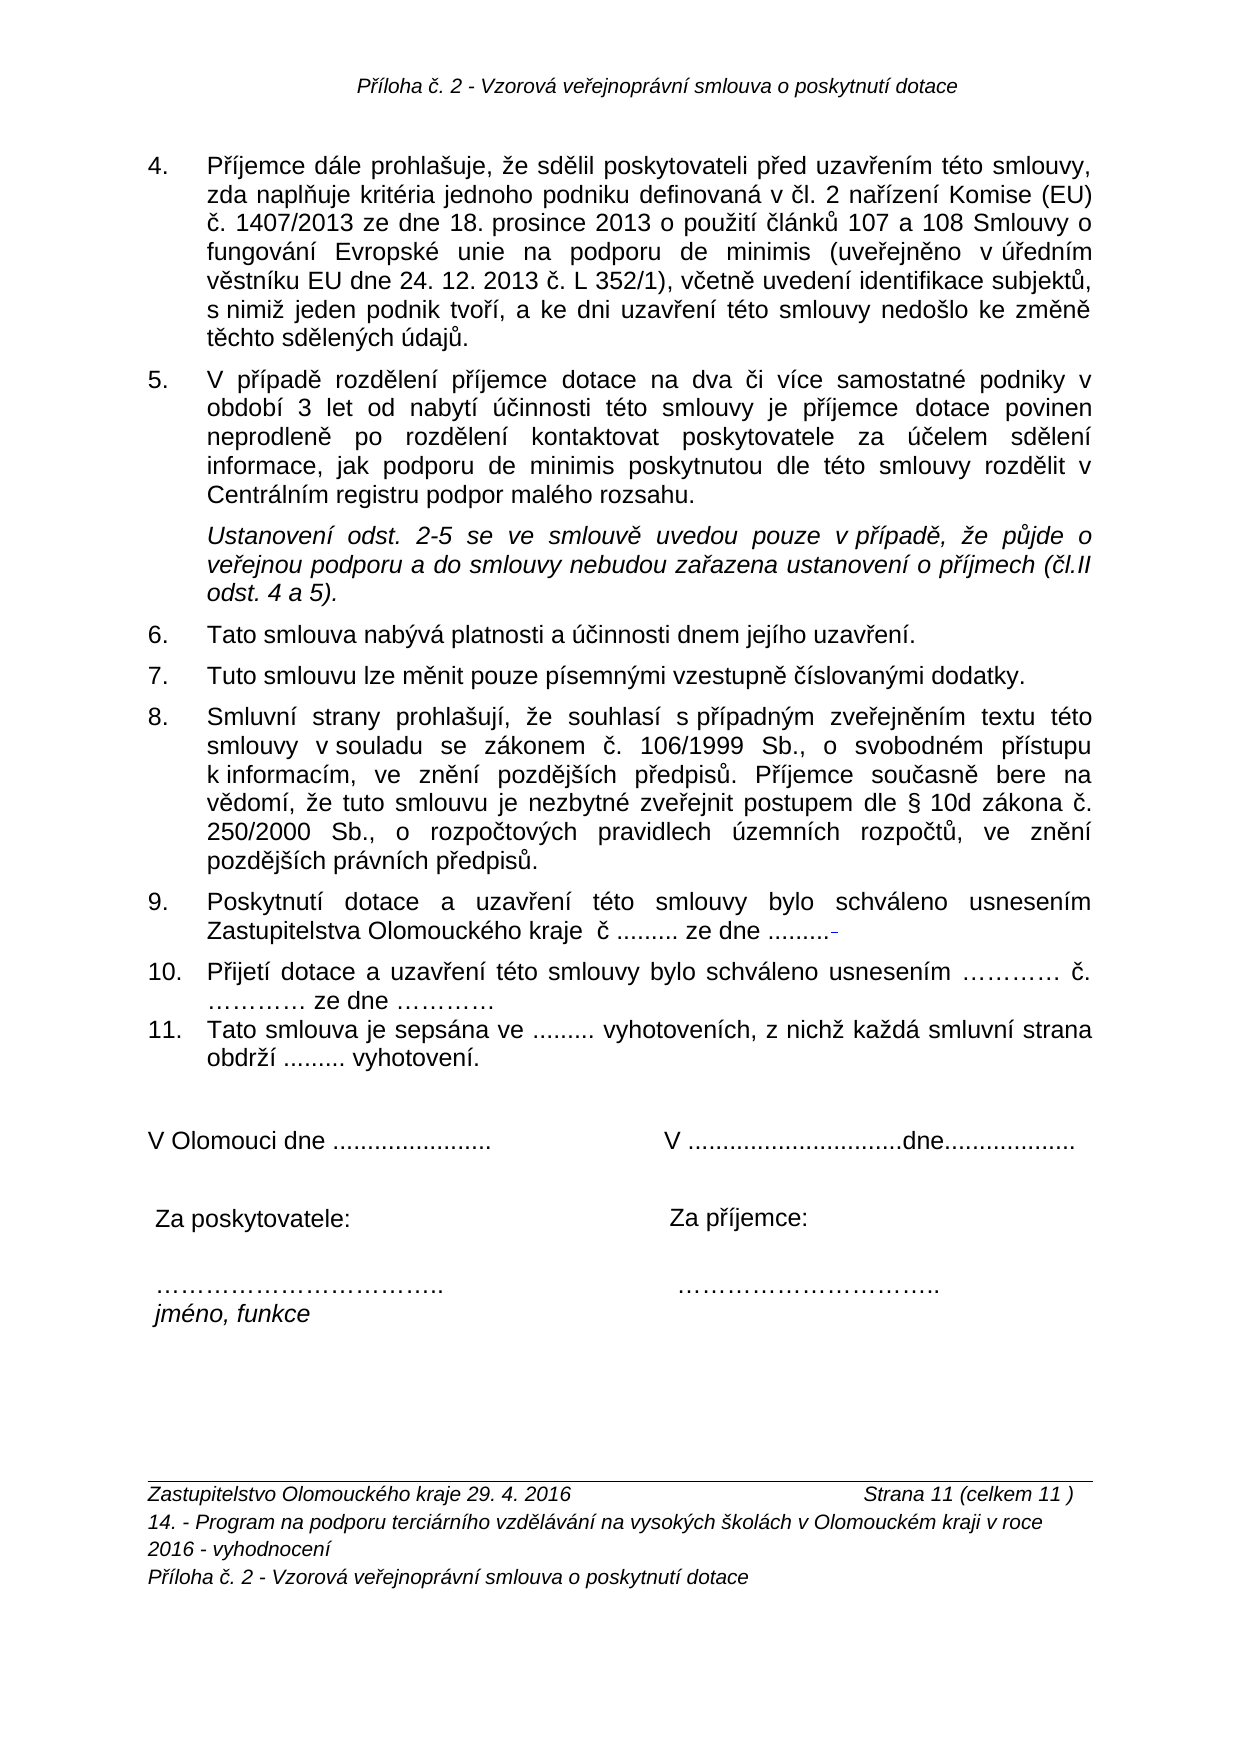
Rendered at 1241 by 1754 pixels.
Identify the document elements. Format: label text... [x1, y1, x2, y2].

list Poskytnutí dotace a uzavření této smlouvy bylo schváleno usnesením Zastupitelstva Olomouckého kraje č ......... ze dne ......... [148, 887, 1093, 944]
list Tato smlouva nabývá platnosti a účinnosti dnem jejího uzavření. [148, 619, 1093, 648]
list Přijetí dotace a uzavření této smlouvy bylo schváleno usnesením ………… č. ………… ze dne ………… [148, 957, 1093, 1014]
table_header Za příjemce: [628, 1167, 1107, 1270]
list Tato smlouva je sepsána ve ......... vyhotoveních, z nichž každá smluvní strana obdrží ......... vyhotovení. [148, 1014, 1093, 1072]
list V případě rozdělení příjemce dotace na dva či více samostatné podniky v období 3 let od nabytí účinnosti této smlouvy je příjemce dotace povinen neprodleně po rozdělení kontaktovat poskytovatele za účelem sdělení informace, jak podporu de minimis poskytnutou dle této smlouvy rozdělit v Centrálním registru podpor malého rozsahu. [148, 364, 1093, 508]
table_cell …………………………….. jméno, funkce [148, 1270, 627, 1327]
table_header Za poskytovatele: [148, 1167, 627, 1270]
table_cell ………………………….. [628, 1270, 1107, 1327]
text V Olomouci dne ....................... V ...............................dne................... [148, 1126, 1093, 1154]
text Ustanovení odst. 2-5 se ve smlouvě uvedou pouze v případě, že půjde o veřejnou podporu a do smlouvy nebudou zařazena ustanovení o příjmech (čl.II odst. 4 a 5). [207, 521, 1093, 607]
list Smluvní strany prohlašují, že souhlasí s případným zveřejněním textu této smlouvy v souladu se zákonem č. 106/1999 Sb., o svobodném přístupu k informacím, ve znění pozdějších předpisů. Příjemce současně bere na vědomí, že tuto smlouvu je nezbytné zveřejnit postupem dle § 10d zákona č. 250/2000 Sb., o rozpočtových pravidlech územních rozpočtů, ve znění pozdějších právních předpisů. [148, 702, 1093, 874]
list Tuto smlouvu lze měnit pouze písemnými vzestupně číslovanými dodatky. [148, 661, 1093, 689]
list Příjemce dále prohlašuje, že sdělil poskytovateli před uzavřením této smlouvy, zda naplňuje kritéria jednoho podniku definovaná v čl. 2 nařízení Komise (EU) č. 1407/2013 ze dne 18. prosince 2013 o použití článků 107 a 108 Smlouvy o fungování Evropské unie na podporu de minimis (uveřejněno v úředním věstníku EU dne 24. 12. 2013 č. L 352/1), včetně uvedení identifikace subjektů, s nimiž jeden podnik tvoří, a ke dni uzavření této smlouvy nedošlo ke změně těchto sdělených údajů. [148, 151, 1093, 352]
